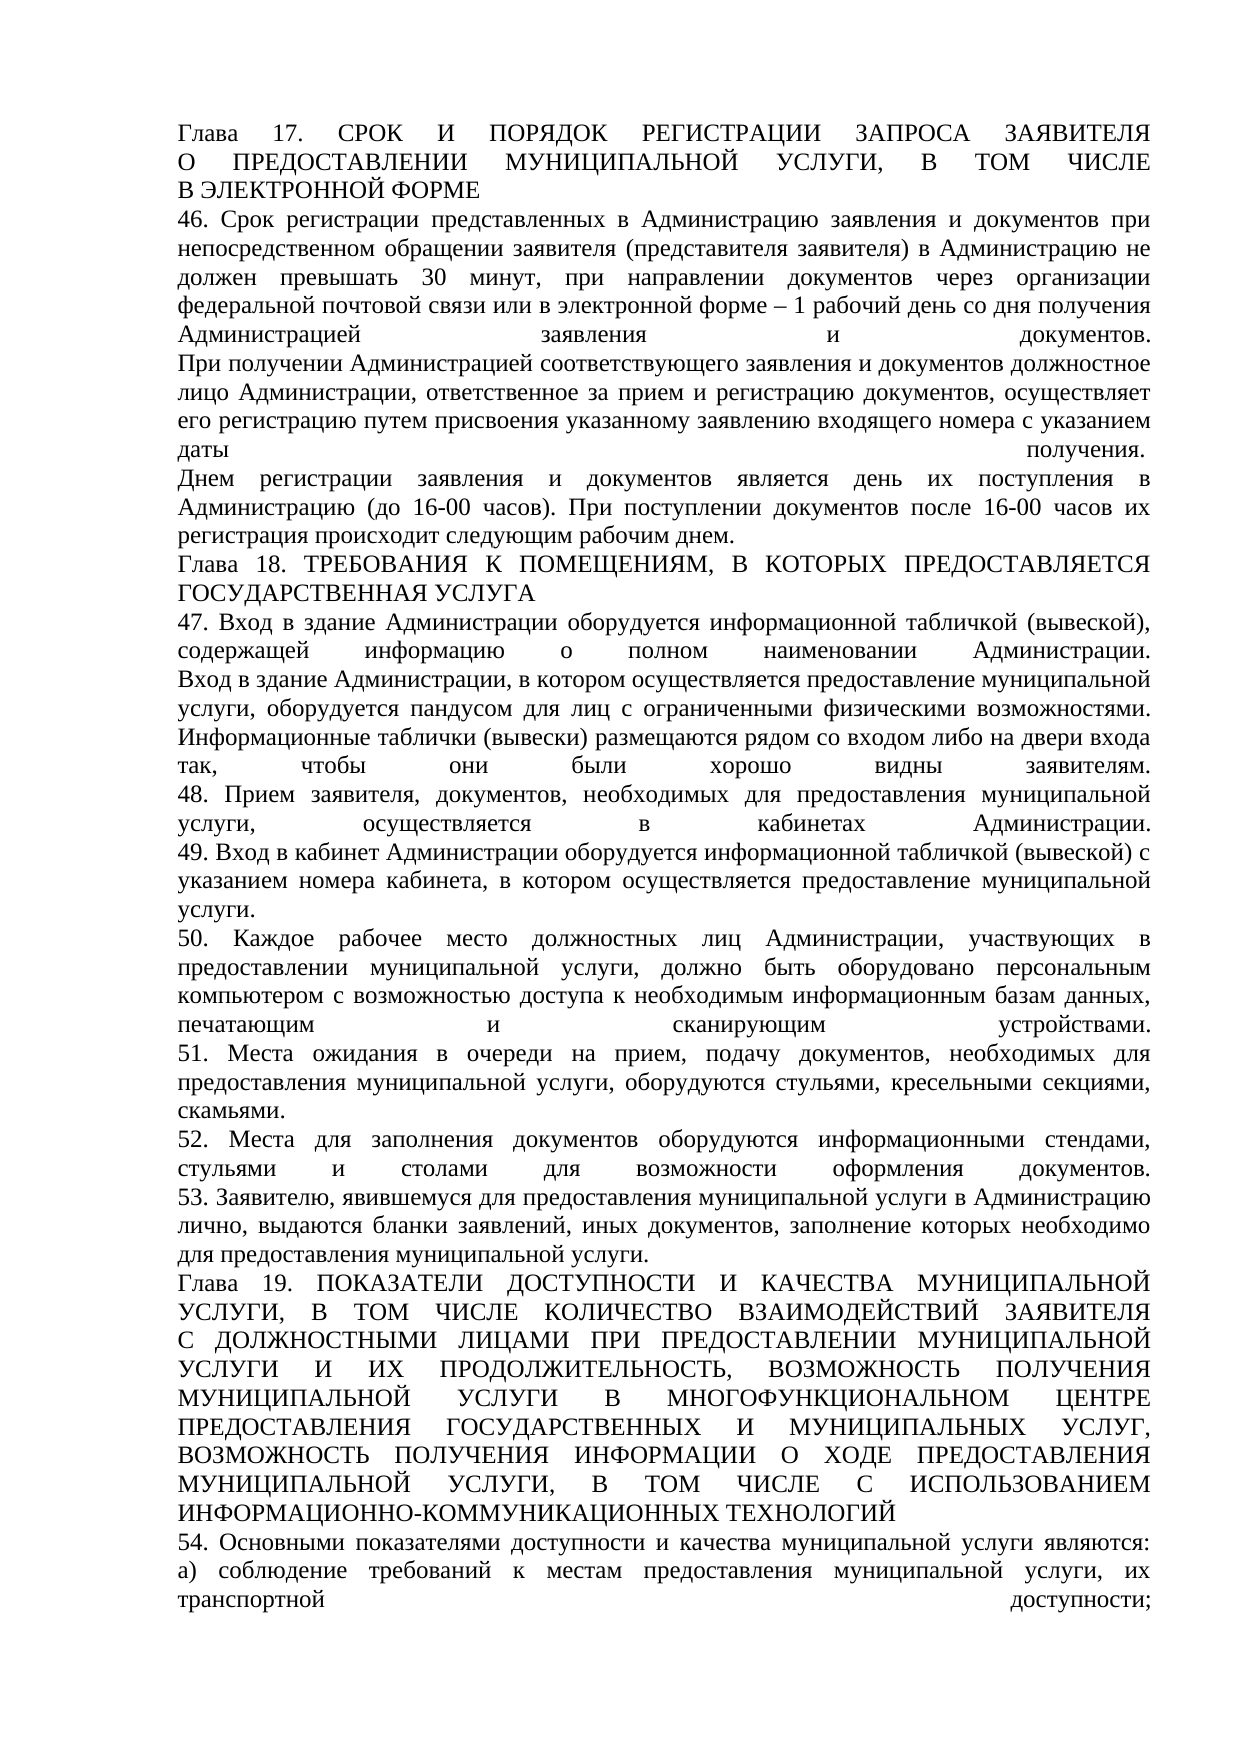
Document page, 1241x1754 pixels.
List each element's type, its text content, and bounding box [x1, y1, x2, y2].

text 46. Срок регистрации представленных в Администрацию заявления и документов при непосредственном обращении заявителя (представителя заявителя) в Администрацию не должен превышать 30 минут, при направлении документов через организации федеральной почтовой связи или в электронной форме – 1 рабочий день со дня получения Администрацией заявления и документов. При получении Администрацией соответствующего заявления и документов должностное лицо Администрации, ответственное за прием и регистрацию документов, осуществляет его регистрацию путем присвоения указанному заявлению входящего номера с указанием даты получения. Днем регистрации заявления и документов является день их поступления в Администрацию (до 16-00 часов). При поступлении документов после 16-00 часов их регистрация происходит следующим рабочим днем. [177, 204, 1152, 549]
text Глава 17. СРОК И ПОРЯДОК РЕГИСТРАЦИИ ЗАПРОСА ЗАЯВИТЕЛЯ О ПРЕДОСТАВЛЕНИИ МУНИЦИПАЛЬНОЙ УСЛУГИ, В ТОМ ЧИСЛЕ В ЭЛЕКТРОННОЙ ФОРМЕ [177, 118, 1152, 204]
text 47. Вход в здание Администрации оборудуется информационной табличкой (вывеской), содержащей информацию о полном наименовании Администрации. Вход в здание Администрации, в котором осуществляется предоставление муниципальной услуги, оборудуется пандусом для лиц с ограниченными физическими возможностями. Информационные таблички (вывески) размещаются рядом со входом либо на двери входа так, чтобы они были хорошо видны заявителям. 48. Прием заявителя, документов, необходимых для предоставления муниципальной услуги, осуществляется в кабинетах Администрации. 49. Вход в кабинет Администрации оборудуется информационной табличкой (вывеской) с указанием номера кабинета, в котором осуществляется предоставление муниципальной услуги. 50. Каждое рабочее место должностных лиц Администрации, участвующих в предоставлении муниципальной услуги, должно быть оборудовано персональным компьютером с возможностью доступа к необходимым информационным базам данных, печатающим и сканирующим устройствами. 51. Места ожидания в очереди на прием, подачу документов, необходимых для предоставления муниципальной услуги, оборудуются стульями, кресельными секциями, скамьями. 52. Места для заполнения документов оборудуются информационными стендами, стульями и столами для возможности оформления документов. 53. Заявителю, явившемуся для предоставления муниципальной услуги в Администрацию лично, выдаются бланки заявлений, иных документов, заполнение которых необходимо для предоставления муниципальной услуги. [177, 607, 1152, 1268]
text Глава 19. ПОКАЗАТЕЛИ ДОСТУПНОСТИ И КАЧЕСТВА МУНИЦИПАЛЬНОЙ УСЛУГИ, В ТОМ ЧИСЛЕ КОЛИЧЕСТВО ВЗАИМОДЕЙСТВИЙ ЗАЯВИТЕЛЯ С ДОЛЖНОСТНЫМИ ЛИЦАМИ ПРИ ПРЕДОСТАВЛЕНИИ МУНИЦИПАЛЬНОЙ УСЛУГИ И ИХ ПРОДОЛЖИТЕЛЬНОСТЬ, ВОЗМОЖНОСТЬ ПОЛУЧЕНИЯ МУНИЦИПАЛЬНОЙ УСЛУГИ В МНОГОФУНКЦИОНАЛЬНОМ ЦЕНТРЕ ПРЕДОСТАВЛЕНИЯ ГОСУДАРСТВЕННЫХ И МУНИЦИПАЛЬНЫХ УСЛУГ, ВОЗМОЖНОСТЬ ПОЛУЧЕНИЯ ИНФОРМАЦИИ О ХОДЕ ПРЕДОСТАВЛЕНИЯ МУНИЦИПАЛЬНОЙ УСЛУГИ, В ТОМ ЧИСЛЕ С ИСПОЛЬЗОВАНИЕМ ИНФОРМАЦИОННО-КОММУНИКАЦИОННЫХ ТЕХНОЛОГИЙ [177, 1268, 1152, 1527]
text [177, 1527, 1152, 1613]
text Глава 18. ТРЕБОВАНИЯ К ПОМЕЩЕНИЯМ, В КОТОРЫХ ПРЕДОСТАВЛЯЕТСЯ ГОСУДАРСТВЕННАЯ УСЛУГА [177, 549, 1152, 607]
